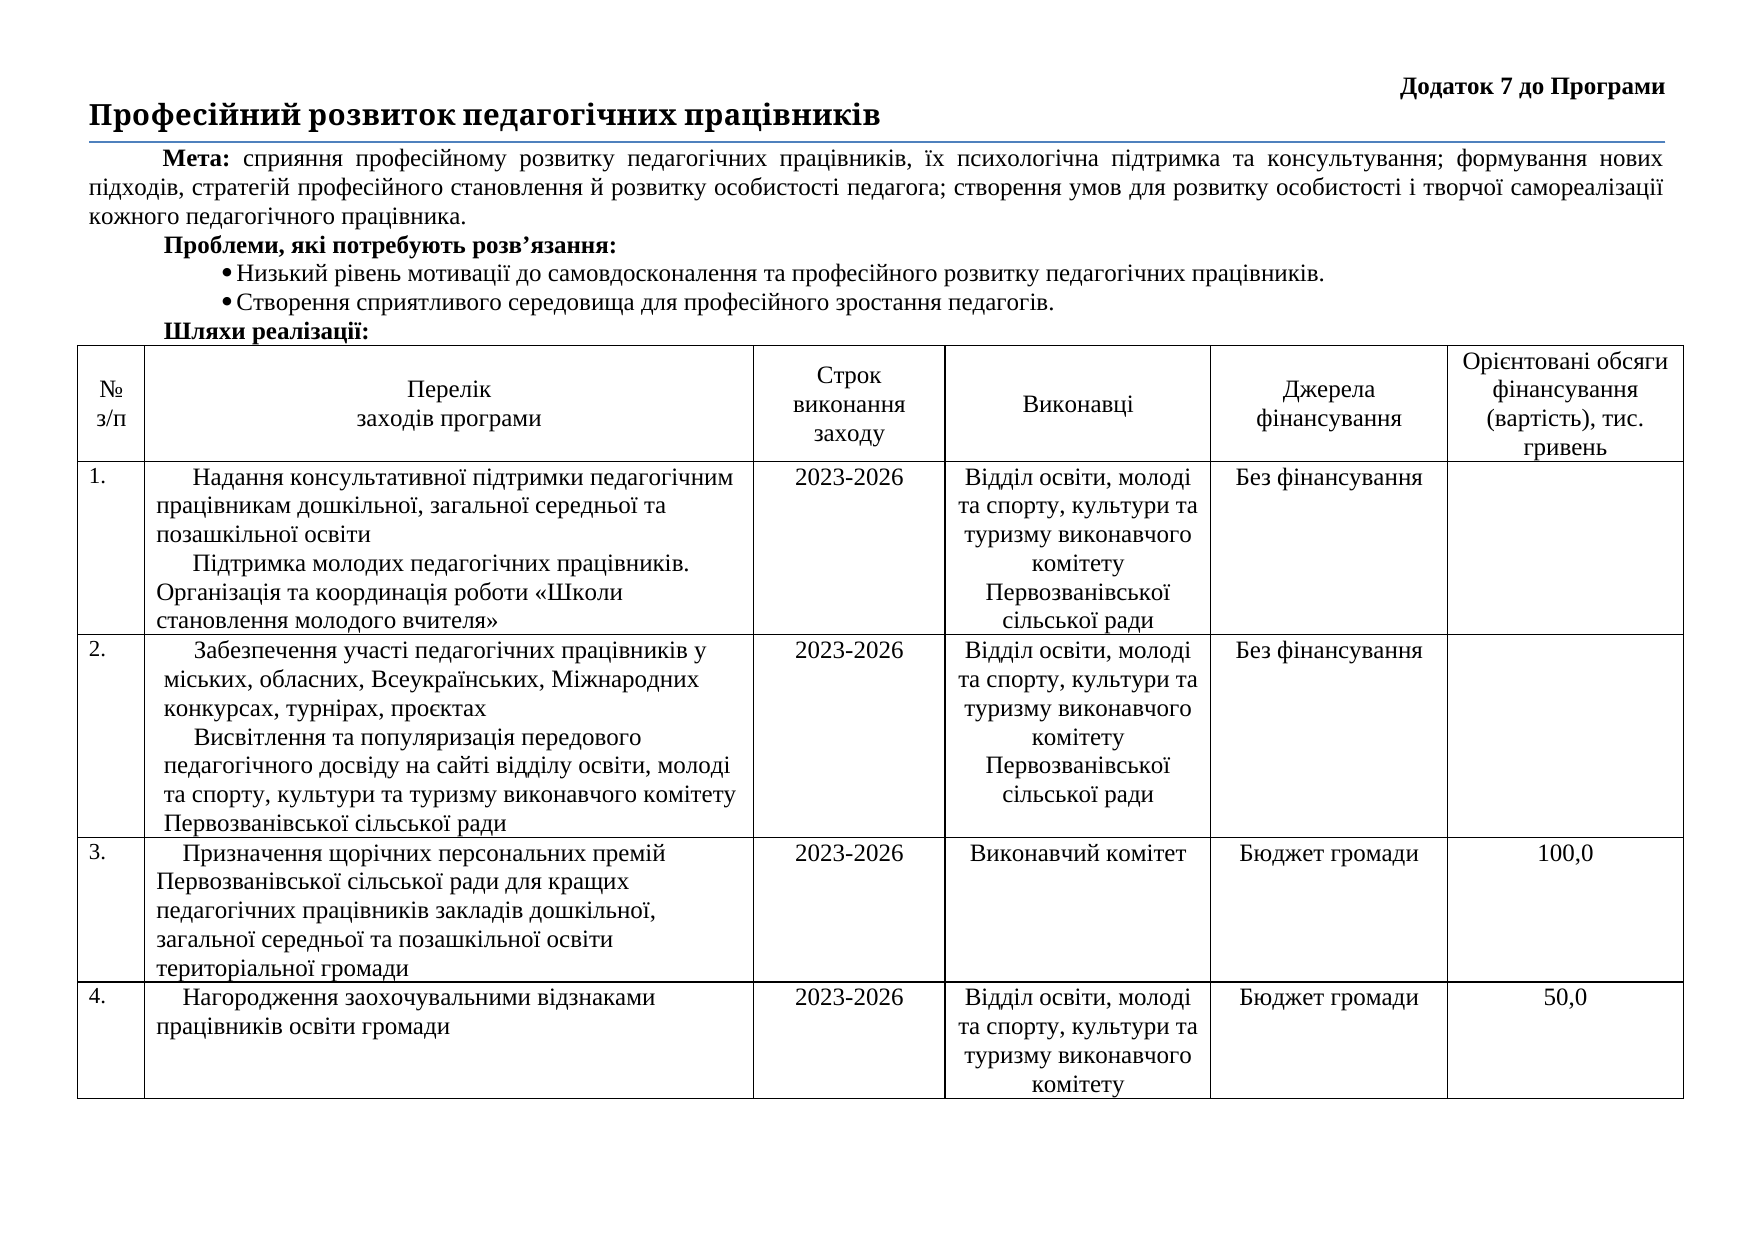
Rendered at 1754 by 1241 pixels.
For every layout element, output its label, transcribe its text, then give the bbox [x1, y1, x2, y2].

table_cell Бюджет громади [1211, 838, 1447, 981]
table_cell 2023-2026 [754, 635, 944, 837]
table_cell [145, 983, 753, 1097]
text Мета: сприяння професійному розвитку педагогічних працівників, їх психологічна підтримка та консультування; формування нових підходів, стратегій професійного становлення й розвитку особистості педагога; створення умов для розвитку особистості і творчої самореалізації кожного педагогічного працівника. [89, 143, 1665, 230]
list Створення сприятливого середовища для професійного зростання педагогів. [148, 287, 1665, 316]
table_cell 2023-2026 [754, 462, 944, 634]
table_cell Відділ освіти, молоді та спорту, культури та туризму виконавчого комітету Первозванівської сільської ради [946, 462, 1210, 634]
table_header Строк виконання заходу [754, 346, 944, 461]
table_header Перелік заходів програми [145, 346, 753, 461]
table_cell Без фінансування [1211, 462, 1447, 634]
table_cell Бюджет громади [1211, 983, 1447, 1097]
table_cell 50,0 [1448, 983, 1683, 1097]
table_cell [1448, 462, 1683, 634]
table_header Орієнтовані обсяги фінансування (вартість), тис. гривень [1448, 346, 1683, 461]
text Професійний розвиток педагогічних працівників [89, 99, 1665, 141]
table_cell Надання консультативної підтримки педагогічним працівникам дошкільної, загальної середньої та позашкільної освіти Підтримка молодих педагогічних працівників. Організація та координація роботи «Школи становлення молодого вчителя» [145, 462, 753, 634]
list Низький рівень мотивації до самовдосконалення та професійного розвитку педагогічних працівників. [148, 258, 1665, 287]
table_cell [1448, 635, 1683, 837]
table_cell [78, 462, 144, 634]
table_cell Виконавчий комітет [946, 838, 1210, 981]
table_header Джерела фінансування [1211, 346, 1447, 461]
text Проблеми, які потребують розв’язання: [89, 230, 1665, 258]
table_cell 100,0 [1448, 838, 1683, 981]
table_cell 2023-2026 [754, 838, 944, 981]
table_cell Відділ освіти, молоді та спорту, культури та туризму виконавчого комітету Первозванівської сільської ради [946, 635, 1210, 837]
table_cell Без фінансування [1211, 635, 1447, 837]
table_cell Призначення щорічних персональних премій Первозванівської сільської ради для кращих педагогічних працівників закладів дошкільної, загальної середньої та позашкільної освіти територіальної громади [145, 838, 753, 981]
text Шляхи реалізації: [89, 316, 1665, 345]
table_cell 2023-2026 [754, 983, 944, 1097]
table_header Виконавці [946, 346, 1210, 461]
table_cell [78, 838, 144, 981]
table_cell [78, 635, 144, 837]
table_cell Забезпечення участі педагогічних працівників у міських, обласних, Всеукраїнських, Міжнародних конкурсах, турнірах, проєктах Висвітлення та популяризація передового педагогічного досвіду на сайті відділу освіти, молоді та спорту, культури та туризму виконавчого комітету Первозванівської сільської ради [145, 635, 753, 837]
table_cell [78, 983, 144, 1097]
table_header № з/п [78, 346, 144, 461]
text Додаток 7 до Програми [89, 71, 1665, 99]
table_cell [946, 983, 1210, 1097]
